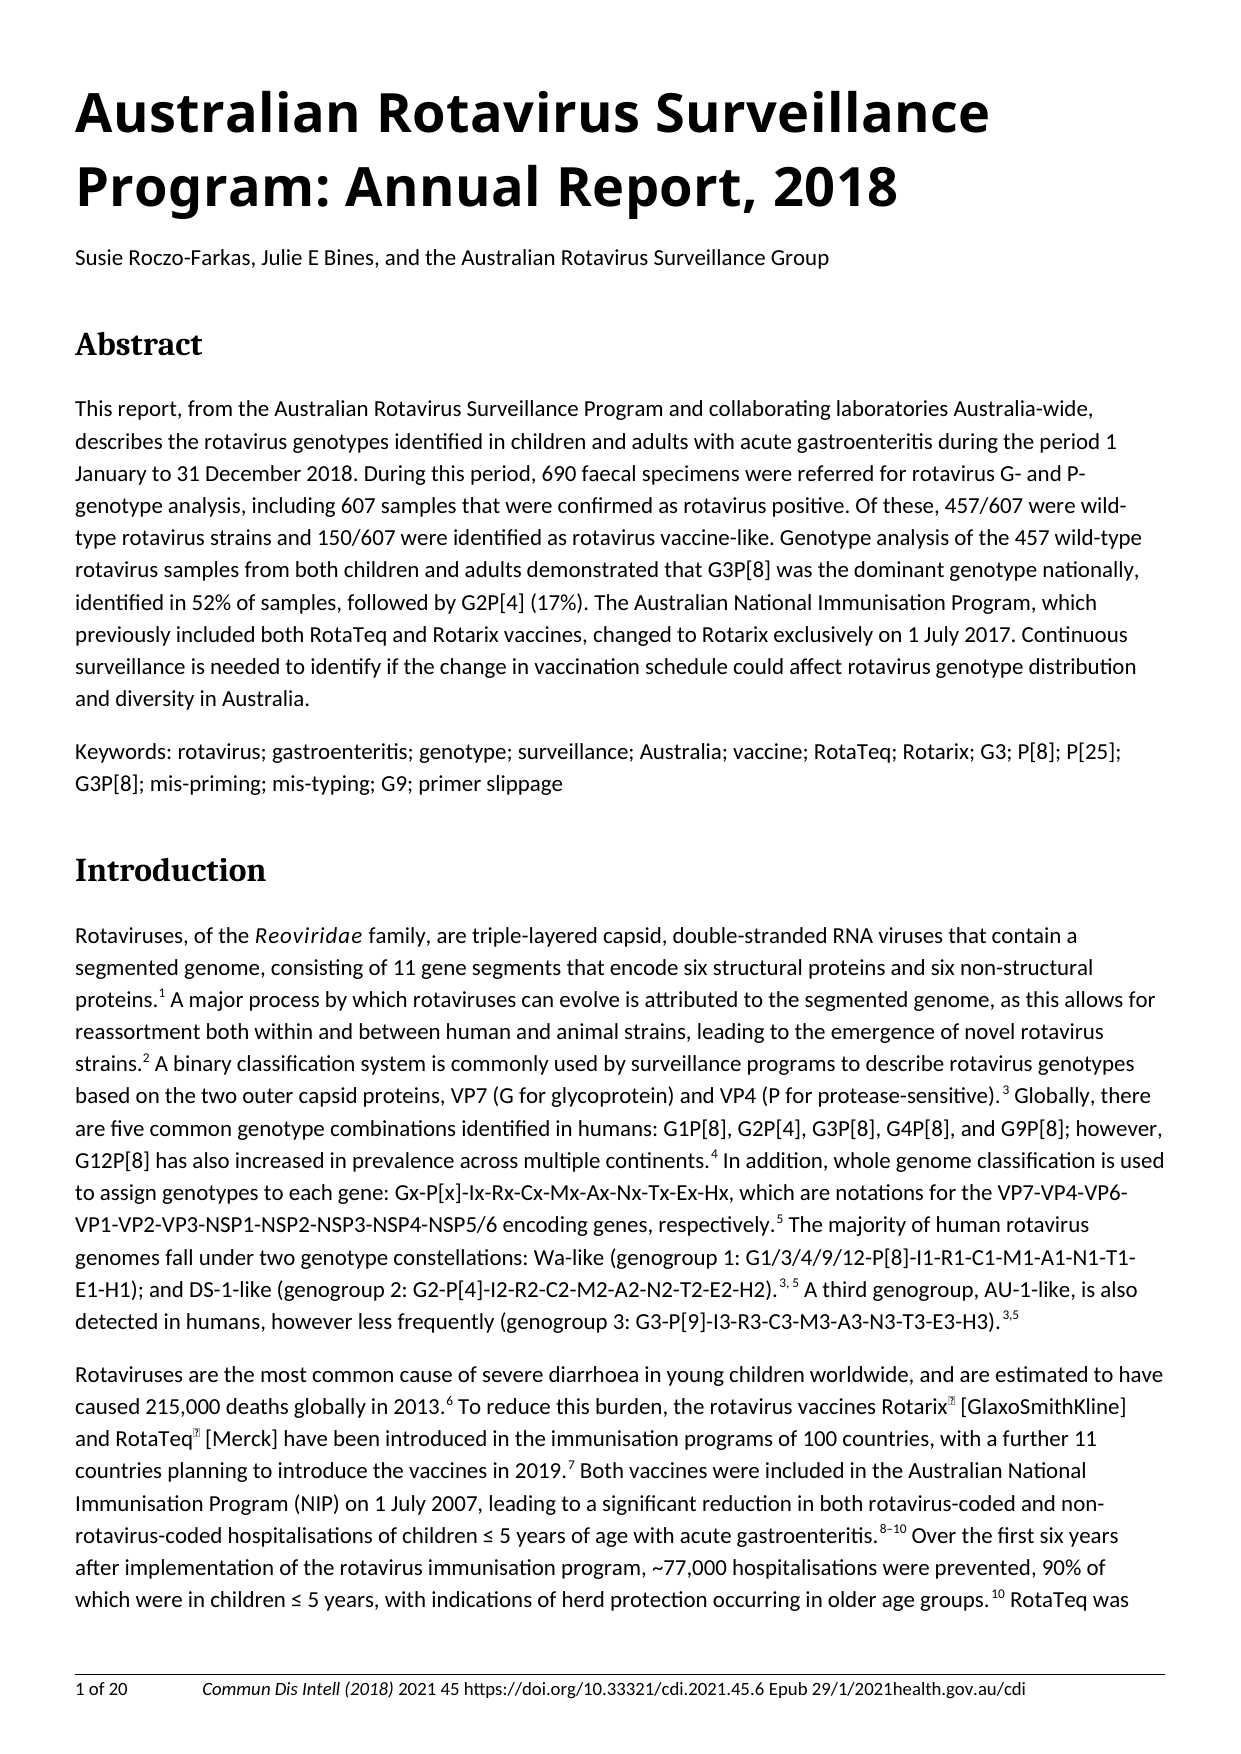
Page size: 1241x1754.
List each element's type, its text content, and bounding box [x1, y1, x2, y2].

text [75, 1360, 1165, 1613]
title Australian Rotavirus Surveillance Program: Annual Report, 2018 [75, 75, 1165, 222]
text This report, from the Australian Rotavirus Surveillance Program and collaborating laboratories Australia-wide, describes the rotavirus genotypes identified in children and adults with acute gastroenteritis during the period 1 January to 31 December 2018. During this period, 690 faecal specimens were referred for rotavirus G- and P- genotype analysis, including 607 samples that were confirmed as rotavirus positive. Of these, 457/607 were wild-type rotavirus strains and 150/607 were identified as rotavirus vaccine-like. Genotype analysis of the 457 wild-type rotavirus samples from both children and adults demonstrated that G3P[8] was the dominant genotype nationally, identified in 52% of samples, followed by G2P[4] (17%). The Australian National Immunisation Program, which previously included both RotaTeq and Rotarix vaccines, changed to Rotarix exclusively on 1 July 2017. Continuous surveillance is needed to identify if the change in vaccination schedule could affect rotavirus genotype distribution and diversity in Australia. [75, 394, 1165, 712]
subtitle Abstract [75, 326, 1165, 364]
text Rotaviruses, of the Reoviridae family, are triple-layered capsid, double-stranded RNA viruses that contain a segmented genome, consisting of 11 gene segments that encode six structural proteins and six non-structural proteins.1 A major process by which rotaviruses can evolve is attributed to the segmented genome, as this allows for reassortment both within and between human and animal strains, leading to the emergence of novel rotavirus strains.2 A binary classification system is commonly used by surveillance programs to describe rotavirus genotypes based on the two outer capsid proteins, VP7 (G for glycoprotein) and VP4 (P for protease-sensitive).3 Globally, there are five common genotype combinations identified in humans: G1P[8], G2P[4], G3P[8], G4P[8], and G9P[8]; however, G12P[8] has also increased in prevalence across multiple continents.4 In addition, whole genome classification is used to assign genotypes to each gene: Gx-P[x]-Ix-Rx-Cx-Mx-Ax-Nx-Tx-Ex-Hx, which are notations for the VP7-VP4-VP6-VP1-VP2-VP3-NSP1-NSP2-NSP3-NSP4-NSP5/6 encoding genes, respectively.5 The majority of human rotavirus genomes fall under two genotype constellations: Wa-like (genogroup 1: G1/3/4/9/12-P[8]-I1-R1-C1-M1-A1-N1-T1-E1-H1); and DS-1-like (genogroup 2: G2-P[4]-I2-R2-C2-M2-A2-N2-T2-E2-H2).3, 5 A third genogroup, AU-1-like, is also detected in humans, however less frequently (genogroup 3: G3-P[9]-I3-R3-C3-M3-A3-N3-T3-E3-H3).3,5 [75, 921, 1165, 1335]
text Keywords: rotavirus; gastroenteritis; genotype; surveillance; Australia; vaccine; RotaTeq; Rotarix; G3; P[8]; P[25]; G3P[8]; mis-priming; mis-typing; G9; primer slippage [75, 737, 1165, 797]
text Susie Roczo-Farkas, Julie E Bines, and the Australian Rotavirus Surveillance Group [75, 243, 1165, 271]
subtitle Introduction [75, 852, 1165, 890]
